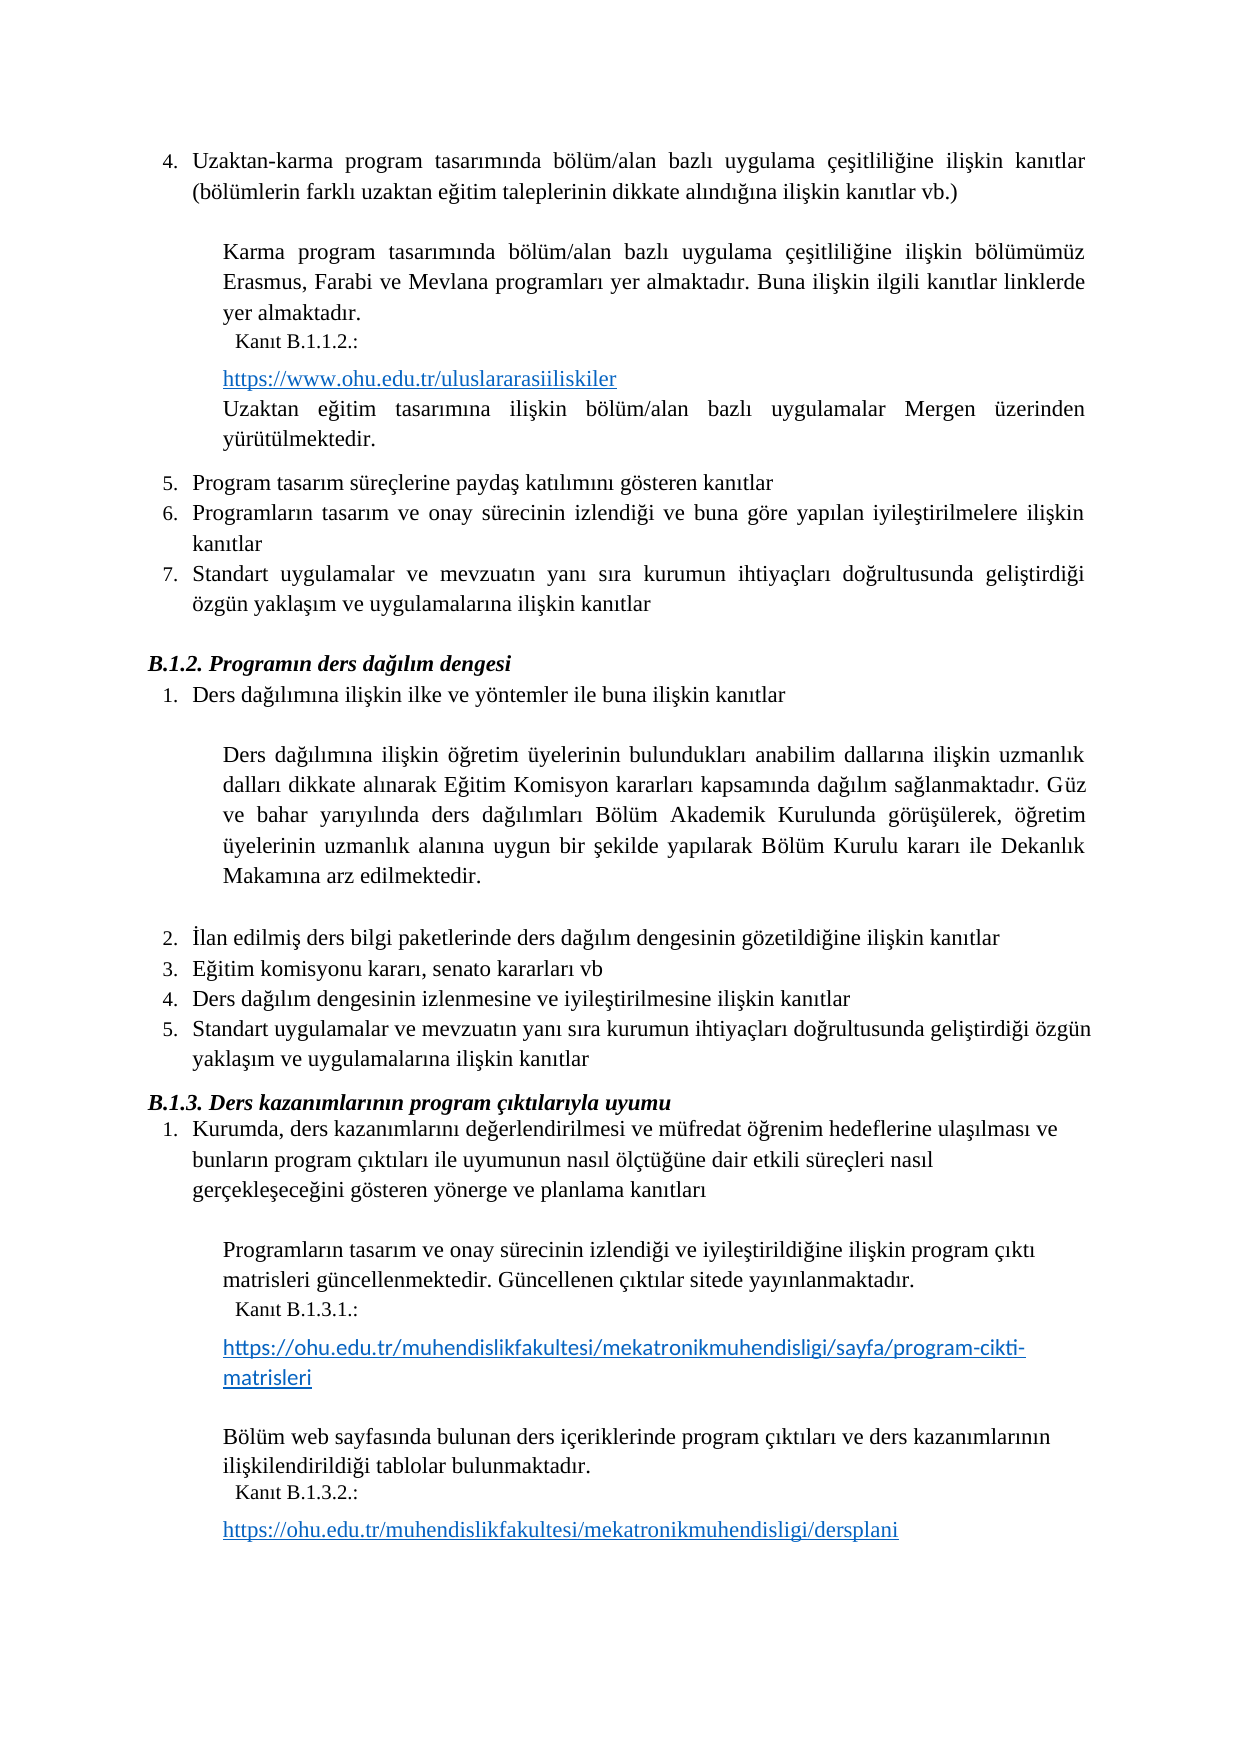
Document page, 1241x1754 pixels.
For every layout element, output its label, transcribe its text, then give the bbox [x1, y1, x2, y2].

text Ders dağılımına ilişkin öğretim üyelerinin bulundukları anabilim dallarına ilişkin uzmanlık dalları dikkate alınarak Eğitim Komisyon kararları kapsamında dağılım sağlanmaktadır. Güz ve bahar yarıyılında ders dağılımları Bölüm Akademik Kurulunda görüşülerek, öğretim üyelerinin uzmanlık alanına uygun bir şekilde yapılarak Bölüm Kurulu kararı ile Dekanlık Makamına arz edilmektedir. [223, 741, 1086, 888]
list Ders dağılım dengesinin izlenmesine ve iyileştirilmesine ilişkin kanıtlar [162, 985, 1093, 1011]
list Programların tasarım ve onay sürecinin izlendiği ve buna göre yapılan iyileştirilmelere ilişkin kanıtlar [162, 499, 1086, 556]
list Program tasarım süreçlerine paydaş katılımını gösteren kanıtlar [162, 469, 1086, 496]
text https://ohu.edu.tr/muhendislikfakultesi/mekatronikmuhendisligi/dersplani [223, 1516, 1093, 1543]
text Karma program tasarımında bölüm/alan bazlı uygulama çeşitliliğine ilişkin bölümümüz Erasmus, Farabi ve Mevlana programları yer almaktadır. Buna ilişkin ilgili kanıtlar linklerde yer almaktadır. [223, 238, 1086, 325]
list Standart uygulamalar ve mevzuatın yanı sıra kurumun ihtiyaçları doğrultusunda geliştirdiği özgün yaklaşım ve uygulamalarına ilişkin kanıtlar [162, 1015, 1093, 1072]
text https://www.ohu.edu.tr/uluslararasiiliskiler [223, 365, 1086, 391]
text Kanıt B.1.3.1.: [235, 1297, 1086, 1321]
text Kanıt B.1.3.2.: [235, 1480, 1086, 1504]
list Uzaktan-karma program tasarımında bölüm/alan bazlı uygulama çeşitliliğine ilişkin kanıtlar (bölümlerin farklı uzaktan eğitim taleplerinin dikkate alındığına ilişkin kanıtlar vb.) [162, 148, 1086, 204]
text Programların tasarım ve onay sürecinin izlendiği ve iyileştirildiğine ilişkin program çıktı matrisleri güncellenmektedir. Güncellenen çıktılar sitede yayınlanmaktadır. [223, 1236, 1093, 1293]
text B.1.3. Ders kazanımlarının program çıktılarıyla uyumu [148, 1089, 1093, 1116]
list Eğitim komisyonu kararı, senato kararları vb [162, 954, 1093, 981]
text B.1.2. Programın ders dağılım dengesi [148, 651, 1086, 677]
text Uzaktan eğitim tasarımına ilişkin bölüm/alan bazlı uygulamalar Mergen üzerinden yürütülmektedir. [223, 395, 1086, 452]
text https://ohu.edu.tr/muhendislikfakultesi/mekatronikmuhendisligi/sayfa/program-cikti-matrisleri [223, 1333, 1093, 1391]
list Ders dağılımına ilişkin ilke ve yöntemler ile buna ilişkin kanıtlar [162, 681, 1093, 707]
list İlan edilmiş ders bilgi paketlerinde ders dağılım dengesinin gözetildiğine ilişkin kanıtlar [162, 924, 1093, 951]
list Standart uygulamalar ve mevzuatın yanı sıra kurumun ihtiyaçları doğrultusunda geliştirdiği özgün yaklaşım ve uygulamalarına ilişkin kanıtlar [162, 560, 1086, 616]
text Bölüm web sayfasında bulunan ders içeriklerinde program çıktıları ve ders kazanımlarının ilişkilendirildiği tablolar bulunmaktadır. [223, 1423, 1093, 1478]
text Kanıt B.1.1.2.: [235, 329, 1086, 353]
list Kurumda, ders kazanımlarını değerlendirilmesi ve müfredat öğrenim hedeflerine ulaşılması ve bunların program çıktıları ile uyumunun nasıl ölçtüğüne dair etkili süreçleri nasıl gerçekleşeceğini gösteren yönerge ve planlama kanıtları [162, 1116, 1093, 1202]
